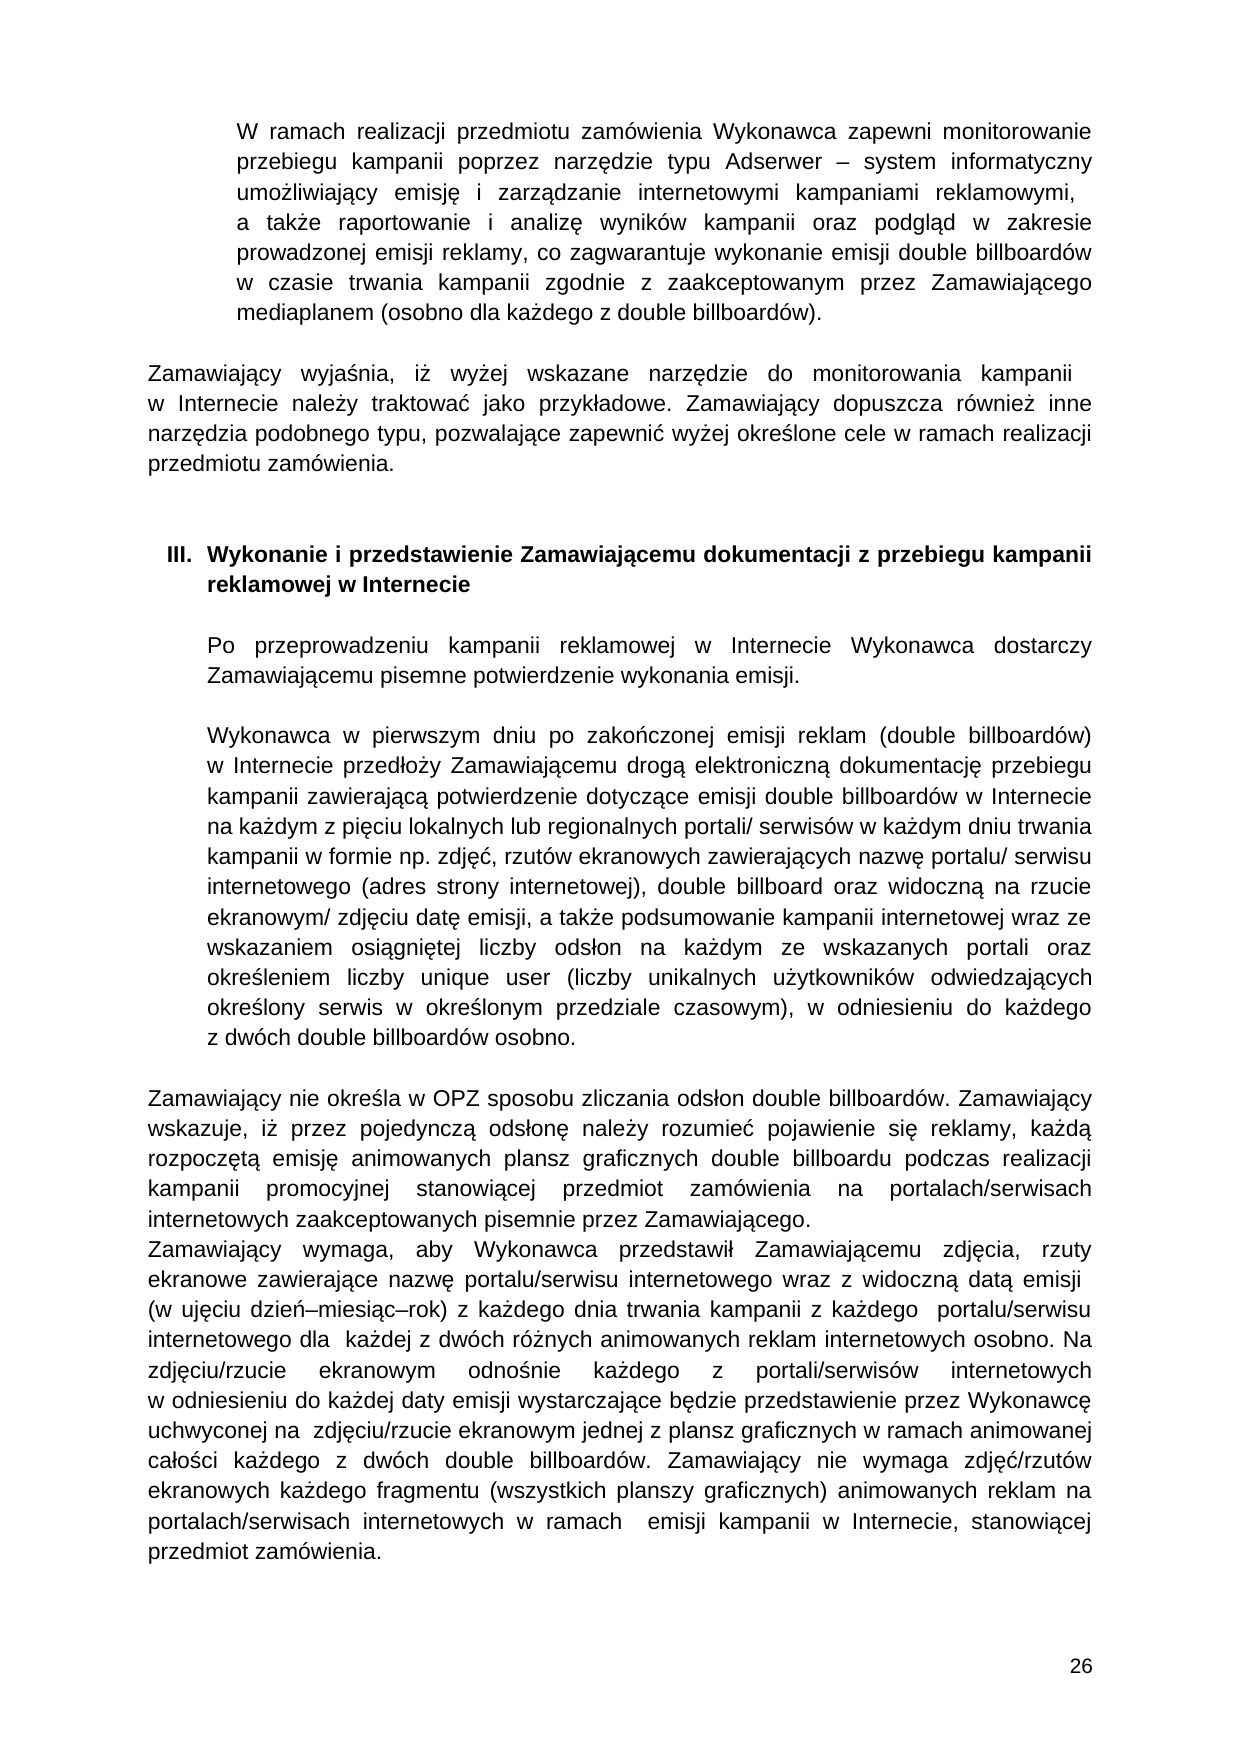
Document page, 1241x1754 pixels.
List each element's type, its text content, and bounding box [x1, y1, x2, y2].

text Po przeprowadzeniu kampanii reklamowej w Internecie Wykonawca dostarczy Zamawiającemu pisemne potwierdzenie wykonania emisji. [207, 632, 1092, 688]
list Wykonanie i przedstawienie Zamawiającemu dokumentacji z przebiegu kampanii reklamowej w Internecie [192, 541, 1092, 598]
text Zamawiający wyjaśnia, iż wyżej wskazane narzędzie do monitorowania kampanii w Internecie należy traktować jako przykładowe. Zamawiający dopuszcza również inne narzędzia podobnego typu, pozwalające zapewnić wyżej określone cele w ramach realizacji przedmiotu zamówienia. [148, 360, 1092, 477]
text Wykonawca w pierwszym dniu po zakończonej emisji reklam (double billboardów) w Internecie przedłoży Zamawiającemu drogą elektroniczną dokumentację przebiegu kampanii zawierającą potwierdzenie dotyczące emisji double billboardów w Internecie na każdym z pięciu lokalnych lub regionalnych portali/ serwisów w każdym dniu trwania kampanii w formie np. zdjęć, rzutów ekranowych zawierających nazwę portalu/ serwisu internetowego (adres strony internetowej), double billboard oraz widoczną na rzucie ekranowym/ zdjęciu datę emisji, a także podsumowanie kampanii internetowej wraz ze wskazaniem osiągniętej liczby odsłon na każdym ze wskazanych portali oraz określeniem liczby unique user (liczby unikalnych użytkowników odwiedzających określony serwis w określonym przedziale czasowym), w odniesieniu do każdego z dwóch double billboardów osobno. [207, 722, 1092, 1051]
text W ramach realizacji przedmiotu zamówienia Wykonawca zapewni monitorowanie przebiegu kampanii poprzez narzędzie typu Adserwer – system informatyczny umożliwiający emisję i zarządzanie internetowymi kampaniami reklamowymi, a także raportowanie i analizę wyników kampanii oraz podgląd w zakresie prowadzonej emisji reklamy, co zagwarantuje wykonanie emisji double billboardów w czasie trwania kampanii zgodnie z zaakceptowanym przez Zamawiającego mediaplanem (osobno dla każdego z double billboardów). [236, 118, 1092, 326]
text Zamawiający wymaga, aby Wykonawca przedstawił Zamawiającemu zdjęcia, rzuty ekranowe zawierające nazwę portalu/serwisu internetowego wraz z widoczną datą emisji (w ujęciu dzień–miesiąc–rok) z każdego dnia trwania kampanii z każdego portalu/serwisu internetowego dla każdej z dwóch różnych animowanych reklam internetowych osobno. Na zdjęciu/rzucie ekranowym odnośnie każdego z portali/serwisów internetowych w odniesieniu do każdej daty emisji wystarczające będzie przedstawienie przez Wykonawcę uchwyconej na zdjęciu/rzucie ekranowym jednej z plansz graficznych w ramach animowanej całości każdego z dwóch double billboardów. Zamawiający nie wymaga zdjęć/rzutów ekranowych każdego fragmentu (wszystkich planszy graficznych) animowanych reklam na portalach/serwisach internetowych w ramach emisji kampanii w Internecie, stanowiącej przedmiot zamówienia. [148, 1236, 1092, 1564]
text Zamawiający nie określa w OPZ sposobu zliczania odsłon double billboardów. Zamawiający wskazuje, iż przez pojedynczą odsłonę należy rozumieć pojawienie się reklamy, każdą rozpoczętą emisję animowanych plansz graficznych double billboardu podczas realizacji kampanii promocyjnej stanowiącej przedmiot zamówienia na portalach/serwisach internetowych zaakceptowanych pisemnie przez Zamawiającego. [148, 1085, 1092, 1232]
